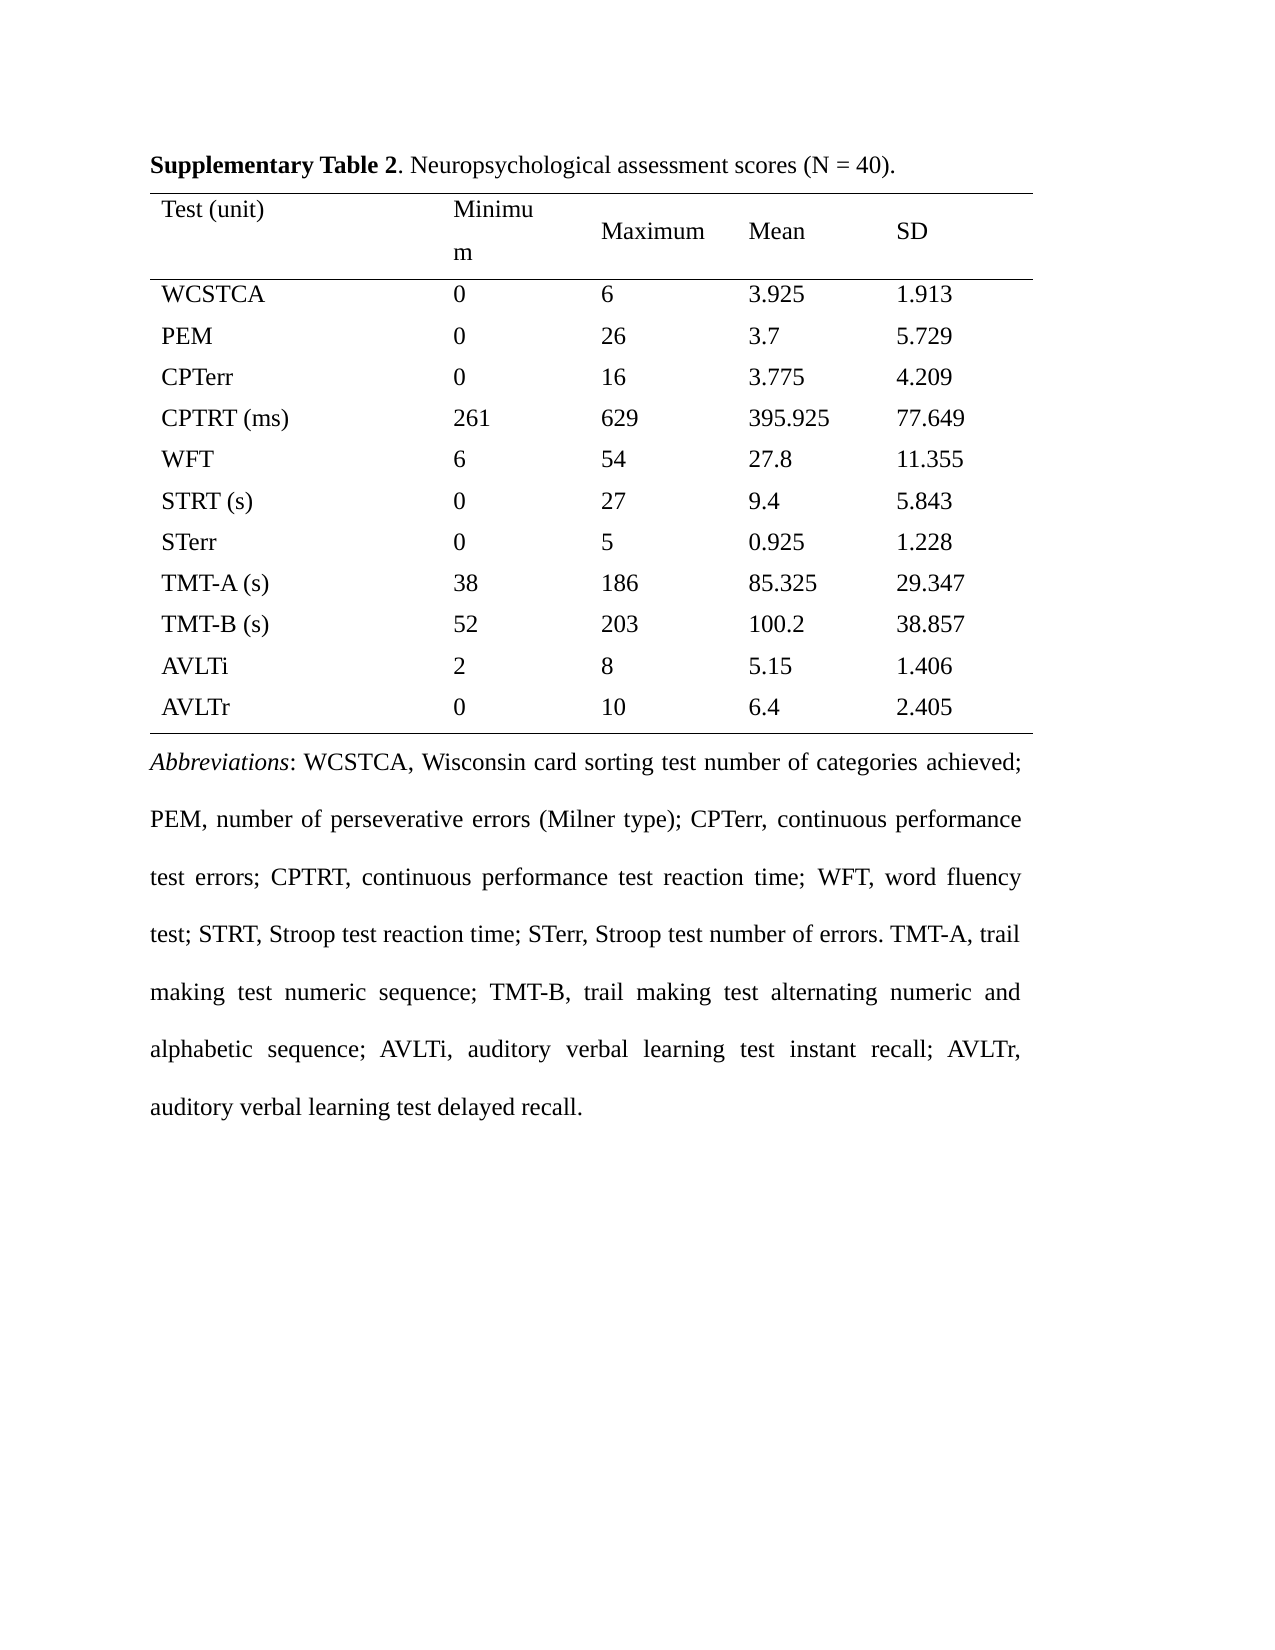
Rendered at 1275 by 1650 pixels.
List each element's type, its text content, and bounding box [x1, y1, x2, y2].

table_cell 0 [442, 692, 589, 733]
table_cell 16 [590, 362, 737, 403]
table_cell 38.857 [885, 610, 1032, 651]
table_cell 6 [442, 445, 589, 486]
table_cell CPTRT (ms) [150, 403, 442, 444]
table_header Mean [737, 194, 885, 278]
table_cell 1.228 [885, 527, 1032, 568]
table_cell 203 [590, 610, 737, 651]
table_cell 0 [442, 280, 589, 321]
table_cell 54 [590, 445, 737, 486]
table_cell 5.843 [885, 486, 1032, 527]
table_cell TMT-B (s) [150, 610, 442, 651]
text Supplementary Table 2. Neuropsychological assessment scores (N = 40). [150, 150, 1022, 179]
table_cell 9.4 [737, 486, 885, 527]
table_cell STerr [150, 527, 442, 568]
table_cell 6.4 [737, 692, 885, 733]
table_header SD [885, 194, 1032, 278]
table_cell 11.355 [885, 445, 1032, 486]
table_cell 29.347 [885, 568, 1032, 609]
table_cell WFT [150, 445, 442, 486]
table_cell 261 [442, 403, 589, 444]
table_header Maximum [590, 194, 737, 278]
table_cell 5 [590, 527, 737, 568]
table_cell 6 [590, 280, 737, 321]
table_cell 0 [442, 362, 589, 403]
table_cell 0 [442, 527, 589, 568]
table_cell 2 [442, 651, 589, 692]
table_cell 10 [590, 692, 737, 733]
table_cell 5.15 [737, 651, 885, 692]
table_cell 27.8 [737, 445, 885, 486]
table_cell 38 [442, 568, 589, 609]
table_cell AVLTr [150, 692, 442, 733]
table_cell 85.325 [737, 568, 885, 609]
table_cell 186 [590, 568, 737, 609]
table_cell 27 [590, 486, 737, 527]
table_cell PEM [150, 321, 442, 362]
table_cell CPTerr [150, 362, 442, 403]
table_cell 395.925 [737, 403, 885, 444]
text Abbreviations: WCSTCA, Wisconsin card sorting test number of categories achieved; PEM, number of perseverative errors (Milner type); CPTerr, continuous performance test errors; CPTRT, continuous performance test reaction time; WFT, word fluency test; STRT, Stroop test reaction time; STerr, Stroop test number of errors. TMT-A, trail making test numeric sequence; TMT-B, trail making test alternating numeric and alphabetic sequence; AVLTi, auditory verbal learning test instant recall; AVLTr, auditory verbal learning test delayed recall. [150, 747, 1022, 1121]
table_cell 0 [442, 486, 589, 527]
table_cell 26 [590, 321, 737, 362]
table_cell 3.925 [737, 280, 885, 321]
table_header Test (unit) [150, 194, 442, 278]
table_cell 629 [590, 403, 737, 444]
table_cell WCSTCA [150, 280, 442, 321]
table_cell 77.649 [885, 403, 1032, 444]
table_cell 0.925 [737, 527, 885, 568]
table_cell 0 [442, 321, 589, 362]
table_cell STRT (s) [150, 486, 442, 527]
table_cell TMT-A (s) [150, 568, 442, 609]
table_cell 3.775 [737, 362, 885, 403]
table_cell 4.209 [885, 362, 1032, 403]
table_cell 2.405 [885, 692, 1032, 733]
table_cell 3.7 [737, 321, 885, 362]
table_header Minimum [442, 194, 589, 278]
table_cell AVLTi [150, 651, 442, 692]
table_cell 100.2 [737, 610, 885, 651]
table_cell 1.406 [885, 651, 1032, 692]
table_cell 8 [590, 651, 737, 692]
table_cell 1.913 [885, 280, 1032, 321]
table_cell 52 [442, 610, 589, 651]
table_cell 5.729 [885, 321, 1032, 362]
